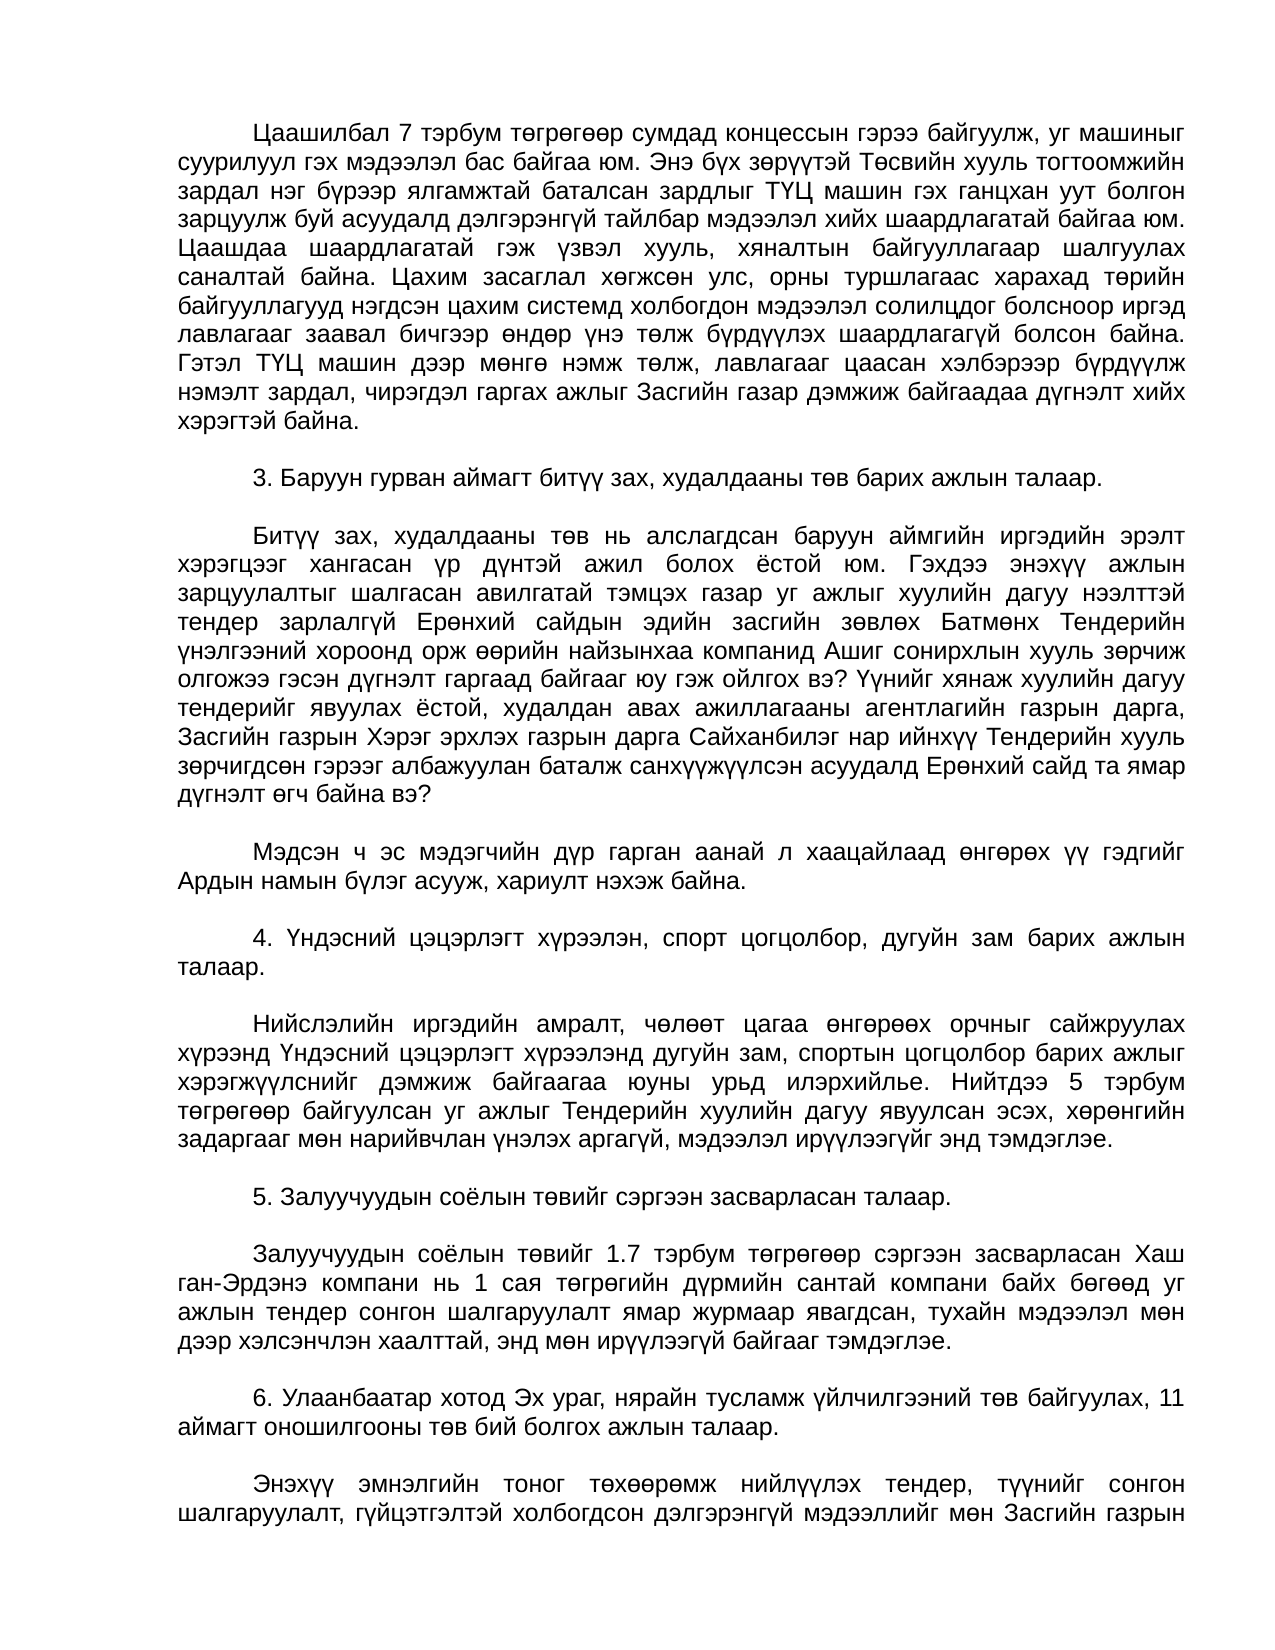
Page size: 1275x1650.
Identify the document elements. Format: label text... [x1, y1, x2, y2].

text Мэдсэн ч эс мэдэгчийн дүр гарган аанай л хаацайлаад өнгөрөх үү гэдгийг Ардын намын бүлэг асууж, хариулт нэхэж байна. [177, 837, 1186, 894]
text Залуучуудын соёлын төвийг 1.7 тэрбум төгрөгөөр сэргээн засварласан Хаш ган-Эрдэнэ компани нь 1 сая төгрөгийн дүрмийн сантай компани байх бөгөөд уг ажлын тендер сонгон шалгаруулалт ямар журмаар явагдсан, тухайн мэдээлэл мөн дээр хэлсэнчлэн хаалттай, энд мөн ирүүлээгүй байгааг тэмдэглэе. [177, 1239, 1186, 1354]
text 6. Улаанбаатар хотод Эх ураг, нярайн тусламж үйлчилгээний төв байгуулах, 11 аймагт оношилгооны төв бий болгох ажлын талаар. [177, 1383, 1186, 1441]
text Битүү зах, худалдааны төв нь алслагдсан баруун аймгийн иргэдийн эрэлт хэрэгцээг хангасан үр дүнтэй ажил болох ёстой юм. Гэхдээ энэхүү ажлын зарцуулалтыг шалгасан авилгатай тэмцэх газар уг ажлыг хуулийн дагуу нээлттэй тендер зарлалгүй Ерөнхий сайдын эдийн засгийн зөвлөх Батмөнх Тендерийн үнэлгээний хороонд орж өөрийн найзынхаа компанид Ашиг сонирхлын хууль зөрчиж олгожээ гэсэн дүгнэлт гаргаад байгааг юу гэж ойлгох вэ? Үүнийг хянаж хуулийн дагуу тендерийг явуулах ёстой, худалдан авах ажиллагааны агентлагийн газрын дарга, Засгийн газрын Хэрэг эрхлэх газрын дарга Сайханбилэг нар ийнхүү Тендерийн хууль зөрчигдсөн гэрээг албажуулан баталж санхүүжүүлсэн асуудалд Ерөнхий сайд та ямар дүгнэлт өгч байна вэ? [177, 521, 1186, 808]
text 3. Баруун гурван аймагт битүү зах, худалдааны төв барих ажлын талаар. [177, 463, 1186, 492]
text Нийслэлийн иргэдийн амралт, чөлөөт цагаа өнгөрөөх орчныг сайжруулах хүрээнд Үндэсний цэцэрлэгт хүрээлэнд дугуйн зам, спортын цогцолбор барих ажлыг хэрэгжүүлснийг дэмжиж байгаагаа юуны урьд илэрхийлье. Нийтдээ 5 тэрбум төгрөгөөр байгуулсан уг ажлыг Тендерийн хуулийн дагуу явуулсан эсэх, хөрөнгийн задаргааг мөн нарийвчлан үнэлэх аргагүй, мэдээлэл ирүүлээгүйг энд тэмдэглэе. [177, 1009, 1186, 1153]
text 4. Үндэсний цэцэрлэгт хүрээлэн, спорт цогцолбор, дугуйн зам барих ажлын талаар. [177, 923, 1186, 981]
text Цаашилбал 7 тэрбум төгрөгөөр сумдад концессын гэрээ байгуулж, уг машиныг суурилуул гэх мэдээлэл бас байгаа юм. Энэ бүх зөрүүтэй Төсвийн хууль тогтоомжийн зардал нэг бүрээр ялгамжтай баталсан зардлыг ТҮЦ машин гэх ганцхан уут болгон зарцуулж буй асуудалд дэлгэрэнгүй тайлбар мэдээлэл хийх шаардлагатай байгаа юм. Цаашдаа шаардлагатай гэж үзвэл хууль, хяналтын байгууллагаар шалгуулах саналтай байна. Цахим засаглал хөгжсөн улс, орны туршлагаас харахад төрийн байгууллагууд нэгдсэн цахим системд холбогдон мэдээлэл солилцдог болсноор иргэд лавлагааг заавал бичгээр өндөр үнэ төлж бүрдүүлэх шаардлагагүй болсон байна. Гэтэл ТҮЦ машин дээр мөнгө нэмж төлж, лавлагааг цаасан хэлбэрээр бүрдүүлж нэмэлт зардал, чирэгдэл гаргах ажлыг Засгийн газар дэмжиж байгаадаа дүгнэлт хийх хэрэгтэй байна. [177, 118, 1186, 434]
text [177, 1469, 1186, 1527]
text 5. Залуучуудын соёлын төвийг сэргээн засварласан талаар. [177, 1182, 1186, 1211]
